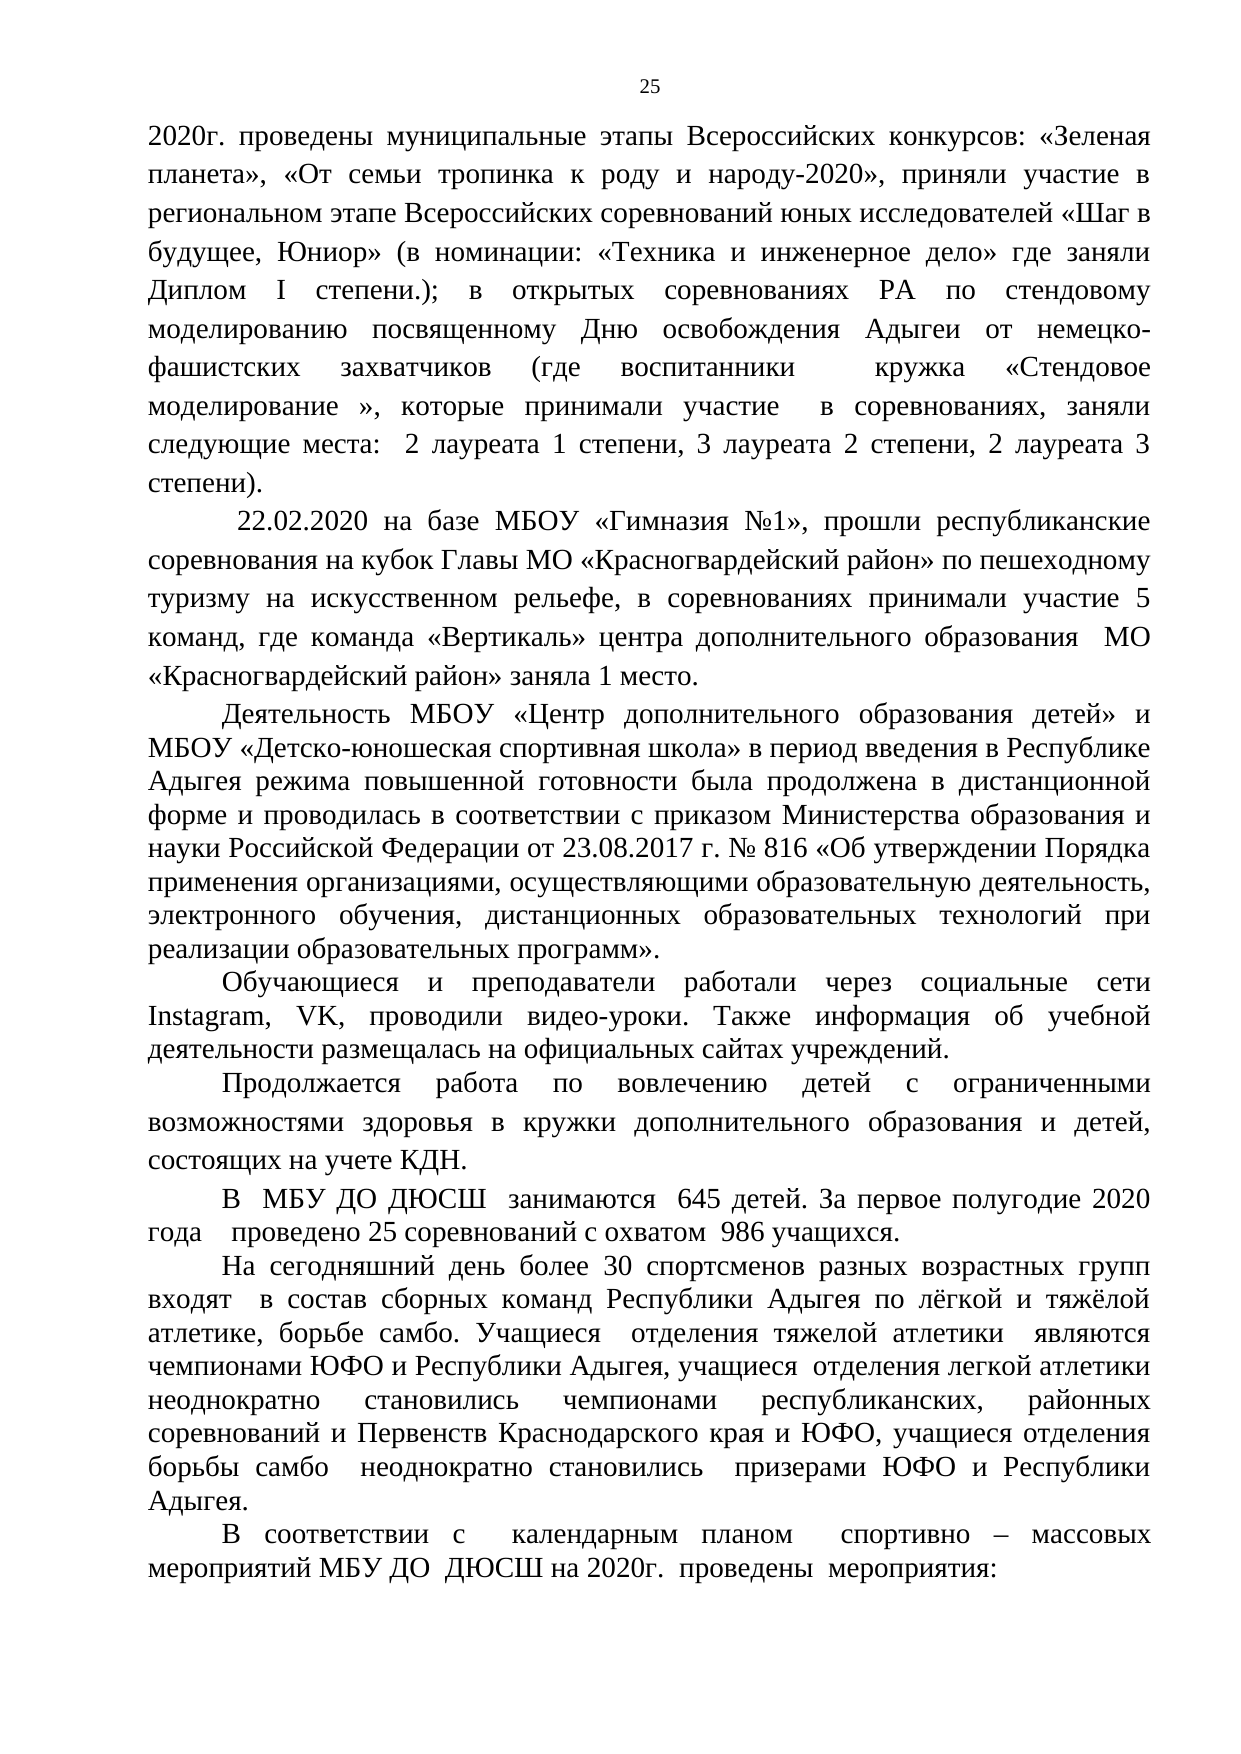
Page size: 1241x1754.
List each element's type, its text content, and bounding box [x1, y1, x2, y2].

text В МБУ ДО ДЮСШ занимаются 645 детей. За первое полугодие 2020 года проведено 25 соревнований с охватом 986 учащихся. [148, 1181, 1152, 1248]
text Продолжается работа по вовлечению детей с ограниченными возможностями здоровья в кружки дополнительного образования и детей, состоящих на учете КДН. [148, 1065, 1152, 1176]
text 22.02.2020 на базе МБОУ «Гимназия №1», прошли республиканские соревнования на кубок Главы МО «Красногвардейский район» по пешеходному туризму на искусственном рельефе, в соревнованиях принимали участие 5 команд, где команда «Вертикаль» центра дополнительного образования МО «Красногвардейский район» заняла 1 место. [148, 503, 1152, 691]
text На сегодняшний день более 30 спортсменов разных возрастных групп входят в состав сборных команд Республики Адыгея по лёгкой и тяжёлой атлетике, борьбе самбо. Учащиеся отделения тяжелой атлетики являются чемпионами ЮФО и Республики Адыгея, учащиеся отделения легкой атлетики неоднократно становились чемпионами республиканских, районных соревнований и Первенств Краснодарского края и ЮФО, учащиеся отделения борьбы самбо неоднократно становились призерами ЮФО и Республики Адыгея. [148, 1248, 1152, 1516]
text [148, 118, 1152, 498]
text В соответствии с календарным планом спортивно – массовых мероприятий МБУ ДО ДЮСШ на 2020г. проведены мероприятия: [148, 1516, 1152, 1583]
text Обучающиеся и преподаватели работали через социальные сети Instagram, VK, проводили видео-уроки. Также информация об учебной деятельности размещалась на официальных сайтах учреждений. [148, 964, 1152, 1065]
text Деятельность МБОУ «Центр дополнительного образования детей» и МБОУ «Детско-юношеская спортивная школа» в период введения в Республике Адыгея режима повышенной готовности была продолжена в дистанционной форме и проводилась в соответствии с приказом Министерства образования и науки Российской Федерации от 23.08.2017 г. № 816 «Об утверждении Порядка применения организациями, осуществляющими образовательную деятельность, электронного обучения, дистанционных образовательных технологий при реализации образовательных программ». [148, 696, 1152, 964]
